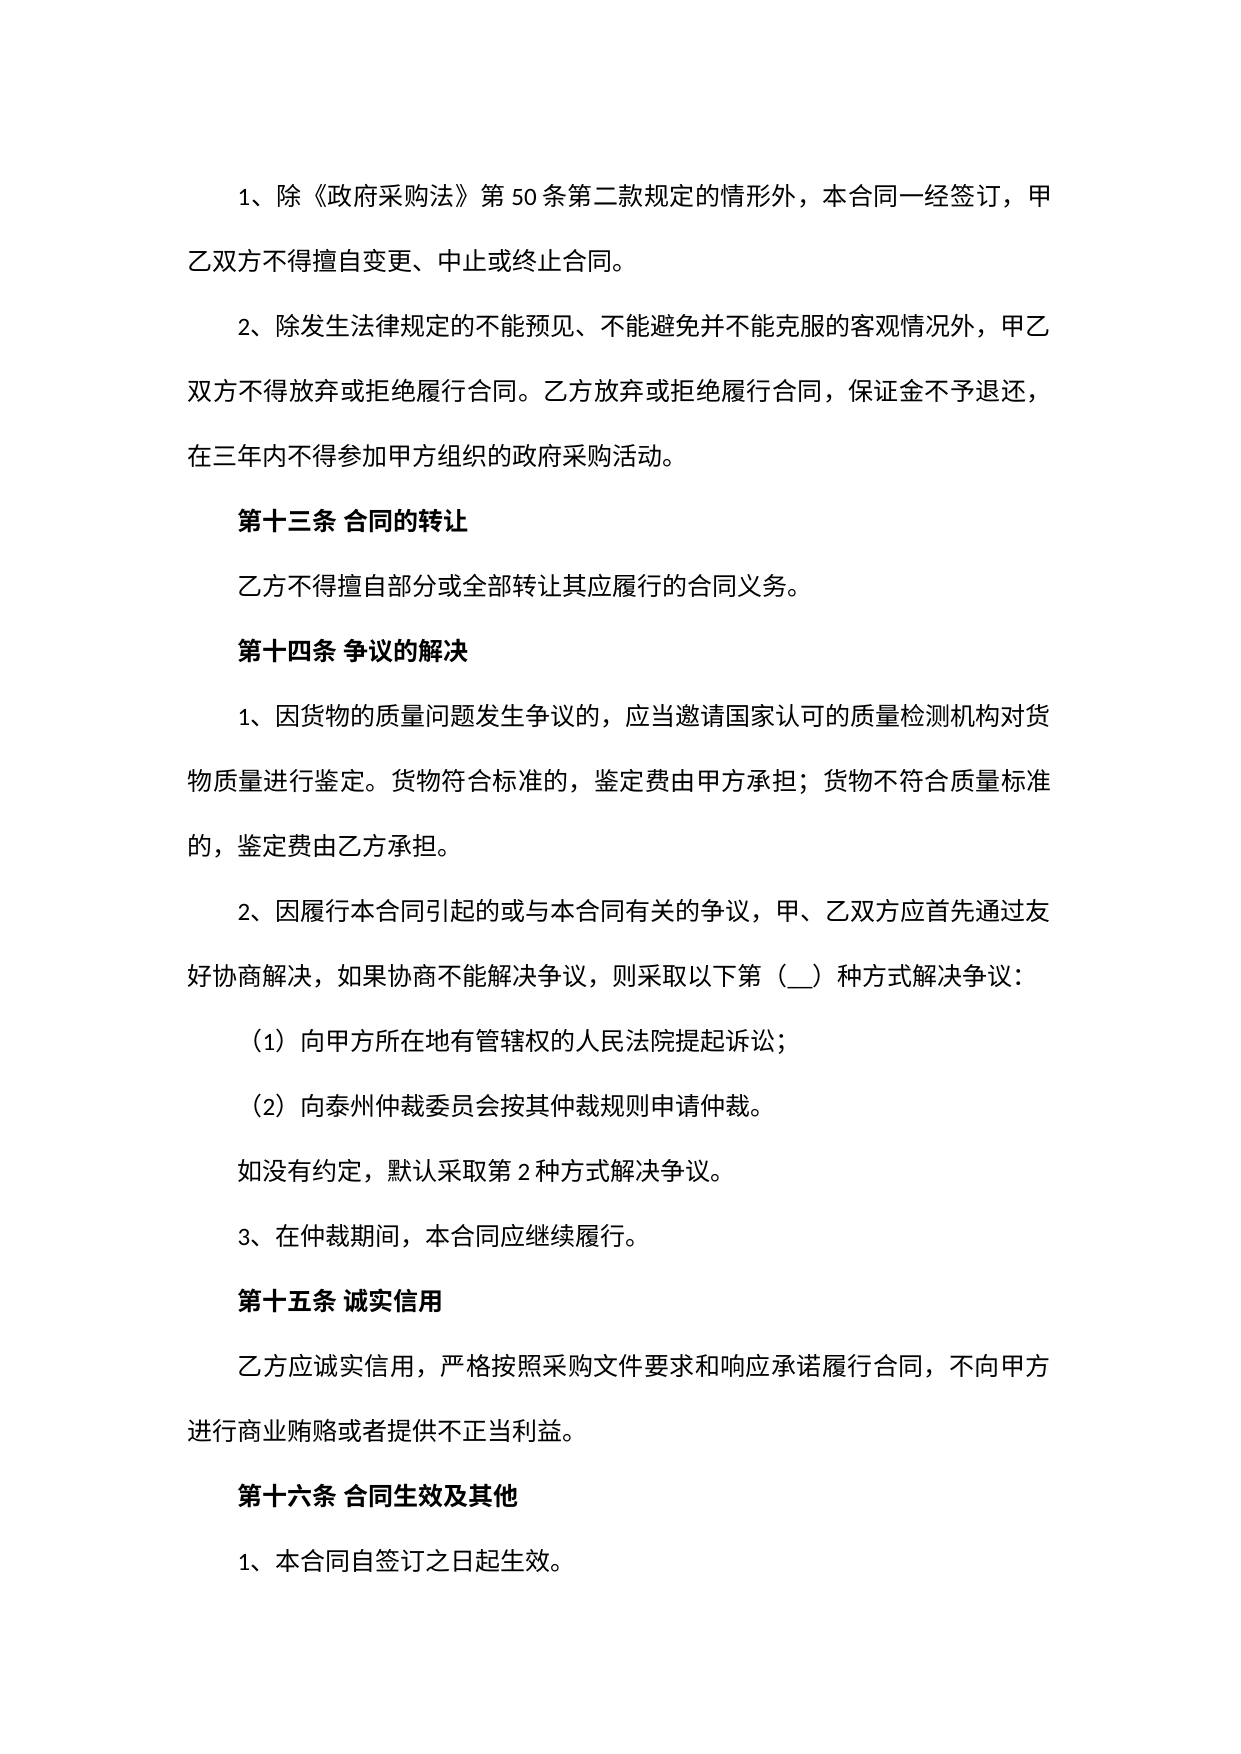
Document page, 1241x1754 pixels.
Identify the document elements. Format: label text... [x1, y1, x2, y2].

text 第十四条 争议的解决 [187, 617, 1053, 682]
text （1）向甲方所在地有管辖权的人民法院提起诉讼； [187, 1007, 1053, 1072]
text 1、因货物的质量问题发生争议的，应当邀请国家认可的质量检测机构对货物质量进行鉴定。货物符合标准的，鉴定费由甲方承担；货物不符合质量标准的，鉴定费由乙方承担。 [187, 682, 1053, 877]
text 乙方不得擅自部分或全部转让其应履行的合同义务。 [187, 552, 1053, 617]
text 1、除《政府采购法》第50条第二款规定的情形外，本合同一经签订，甲乙双方不得擅自变更、中止或终止合同。 [187, 162, 1053, 292]
text 2、除发生法律规定的不能预见、不能避免并不能克服的客观情况外，甲乙双方不得放弃或拒绝履行合同。乙方放弃或拒绝履行合同，保证金不予退还，在三年内不得参加甲方组织的政府采购活动。 [187, 292, 1053, 487]
text 第十三条 合同的转让 [187, 487, 1053, 552]
text 第十五条 诚实信用 [187, 1267, 1053, 1332]
text 2、因履行本合同引起的或与本合同有关的争议，甲、乙双方应首先通过友好协商解决，如果协商不能解决争议，则采取以下第（__）种方式解决争议： [187, 877, 1053, 1007]
text 第十六条 合同生效及其他 [187, 1462, 1053, 1527]
text 1、本合同自签订之日起生效。 [187, 1527, 1053, 1592]
text 3、在仲裁期间，本合同应继续履行。 [187, 1202, 1053, 1267]
text （2）向泰州仲裁委员会按其仲裁规则申请仲裁。 [187, 1072, 1053, 1137]
text 乙方应诚实信用，严格按照采购文件要求和响应承诺履行合同，不向甲方进行商业贿赂或者提供不正当利益。 [187, 1332, 1053, 1462]
text 如没有约定，默认采取第2种方式解决争议。 [187, 1137, 1053, 1202]
